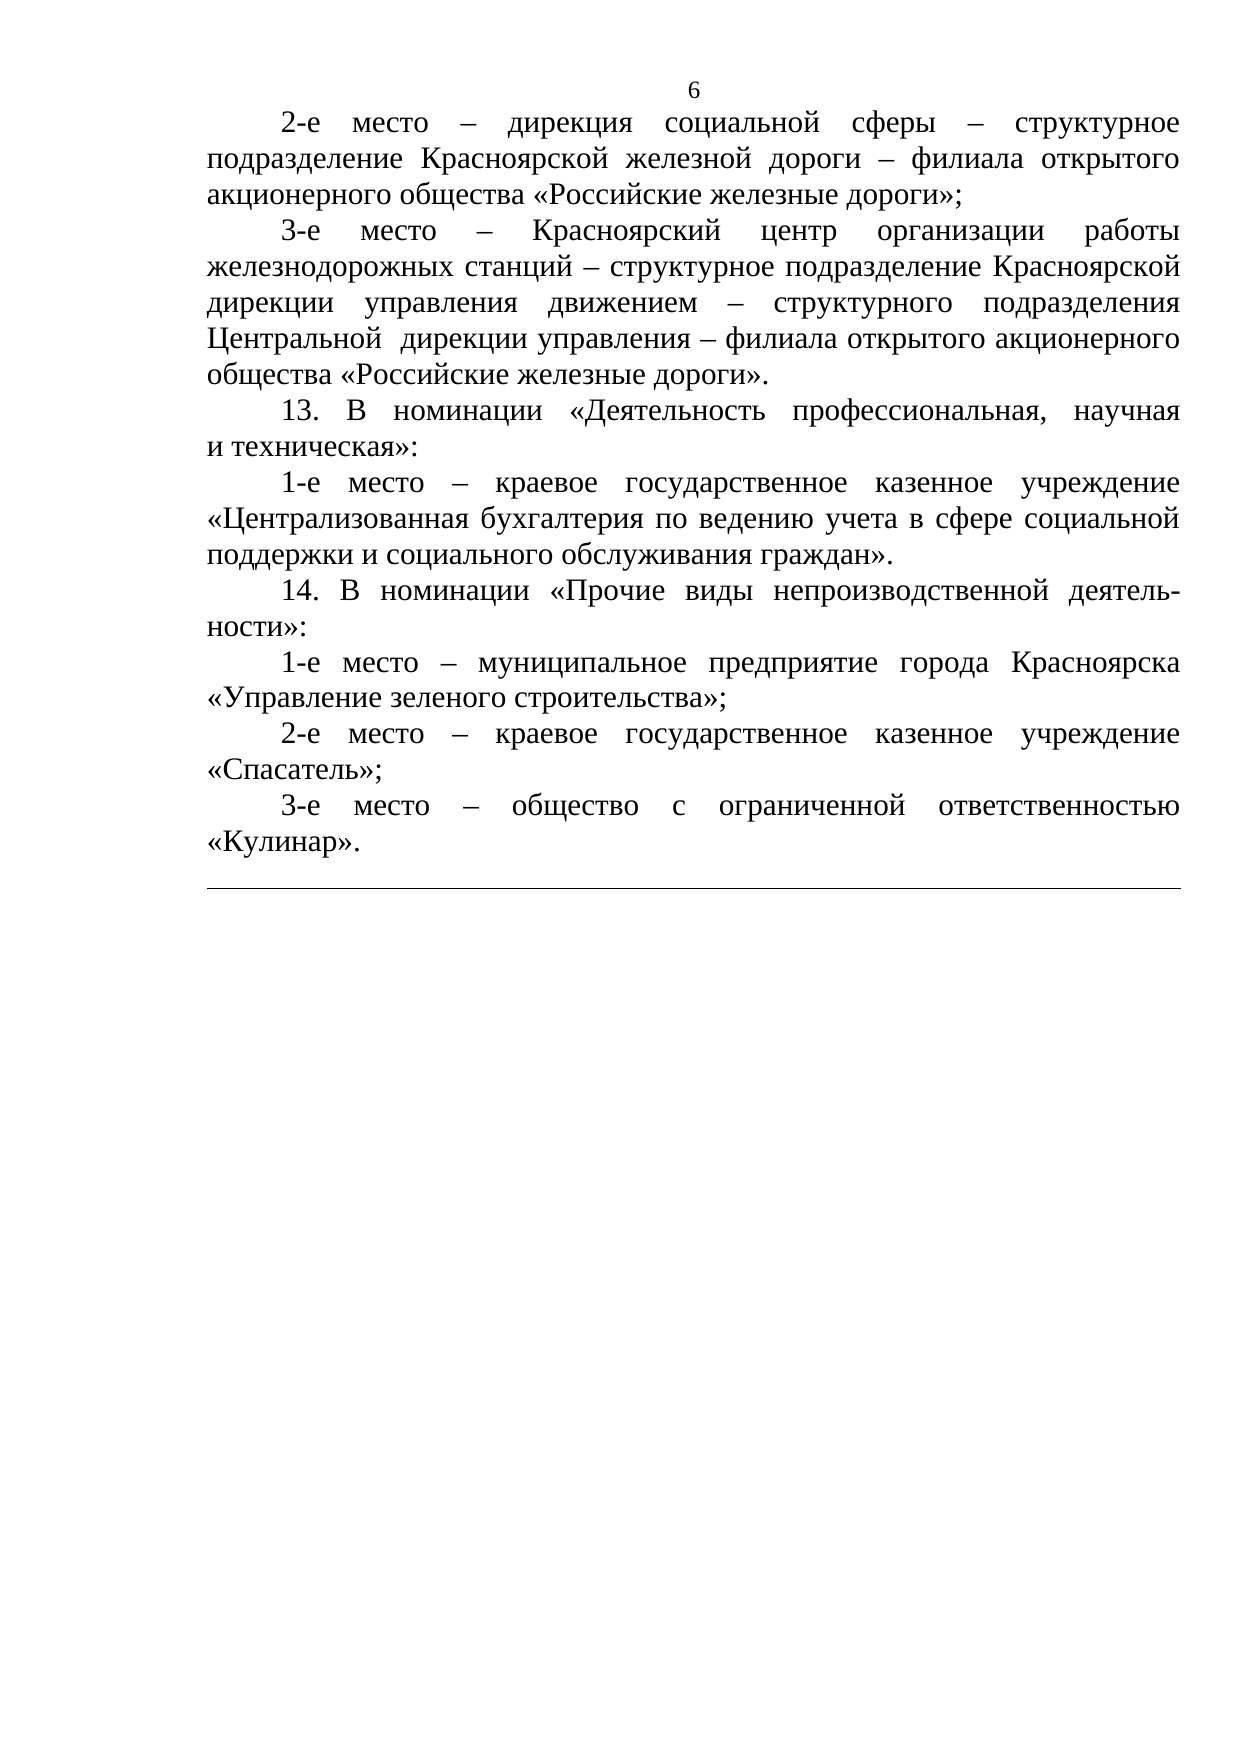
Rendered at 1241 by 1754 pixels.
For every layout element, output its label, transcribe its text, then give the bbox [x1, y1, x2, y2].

text 13. В номинации «Деятельность профессиональная, научная и техническая»: [207, 391, 1181, 463]
text 3-е место – общество с ограниченной ответственностью «Кулинар». [207, 787, 1181, 858]
text 2-е место – дирекция социальной сферы – структурное подразделение Красноярской железной дороги – филиала открытого акционерного общества «Российские железные дороги»; [207, 104, 1181, 212]
text 1-е место – муниципальное предприятие города Красноярска «Управление зеленого строительства»; [207, 643, 1181, 715]
text 2-е место – краевое государственное казенное учреждение «Спасатель»; [207, 715, 1181, 787]
text 3-е место – Красноярский центр организации работы железнодорожных станций – структурное подразделение Красноярской дирекции управления движением – структурного подразделения Центральной дирекции управления – филиала открытого акционерного общества «Российские железные дороги». [207, 212, 1181, 391]
text 14. В номинации «Прочие виды непроизводственной деятель-ности»: [207, 571, 1181, 643]
text 1-е место – краевое государственное казенное учреждение «Централизованная бухгалтерия по ведению учета в сфере социальной поддержки и социального обслуживания граждан». [207, 463, 1181, 571]
